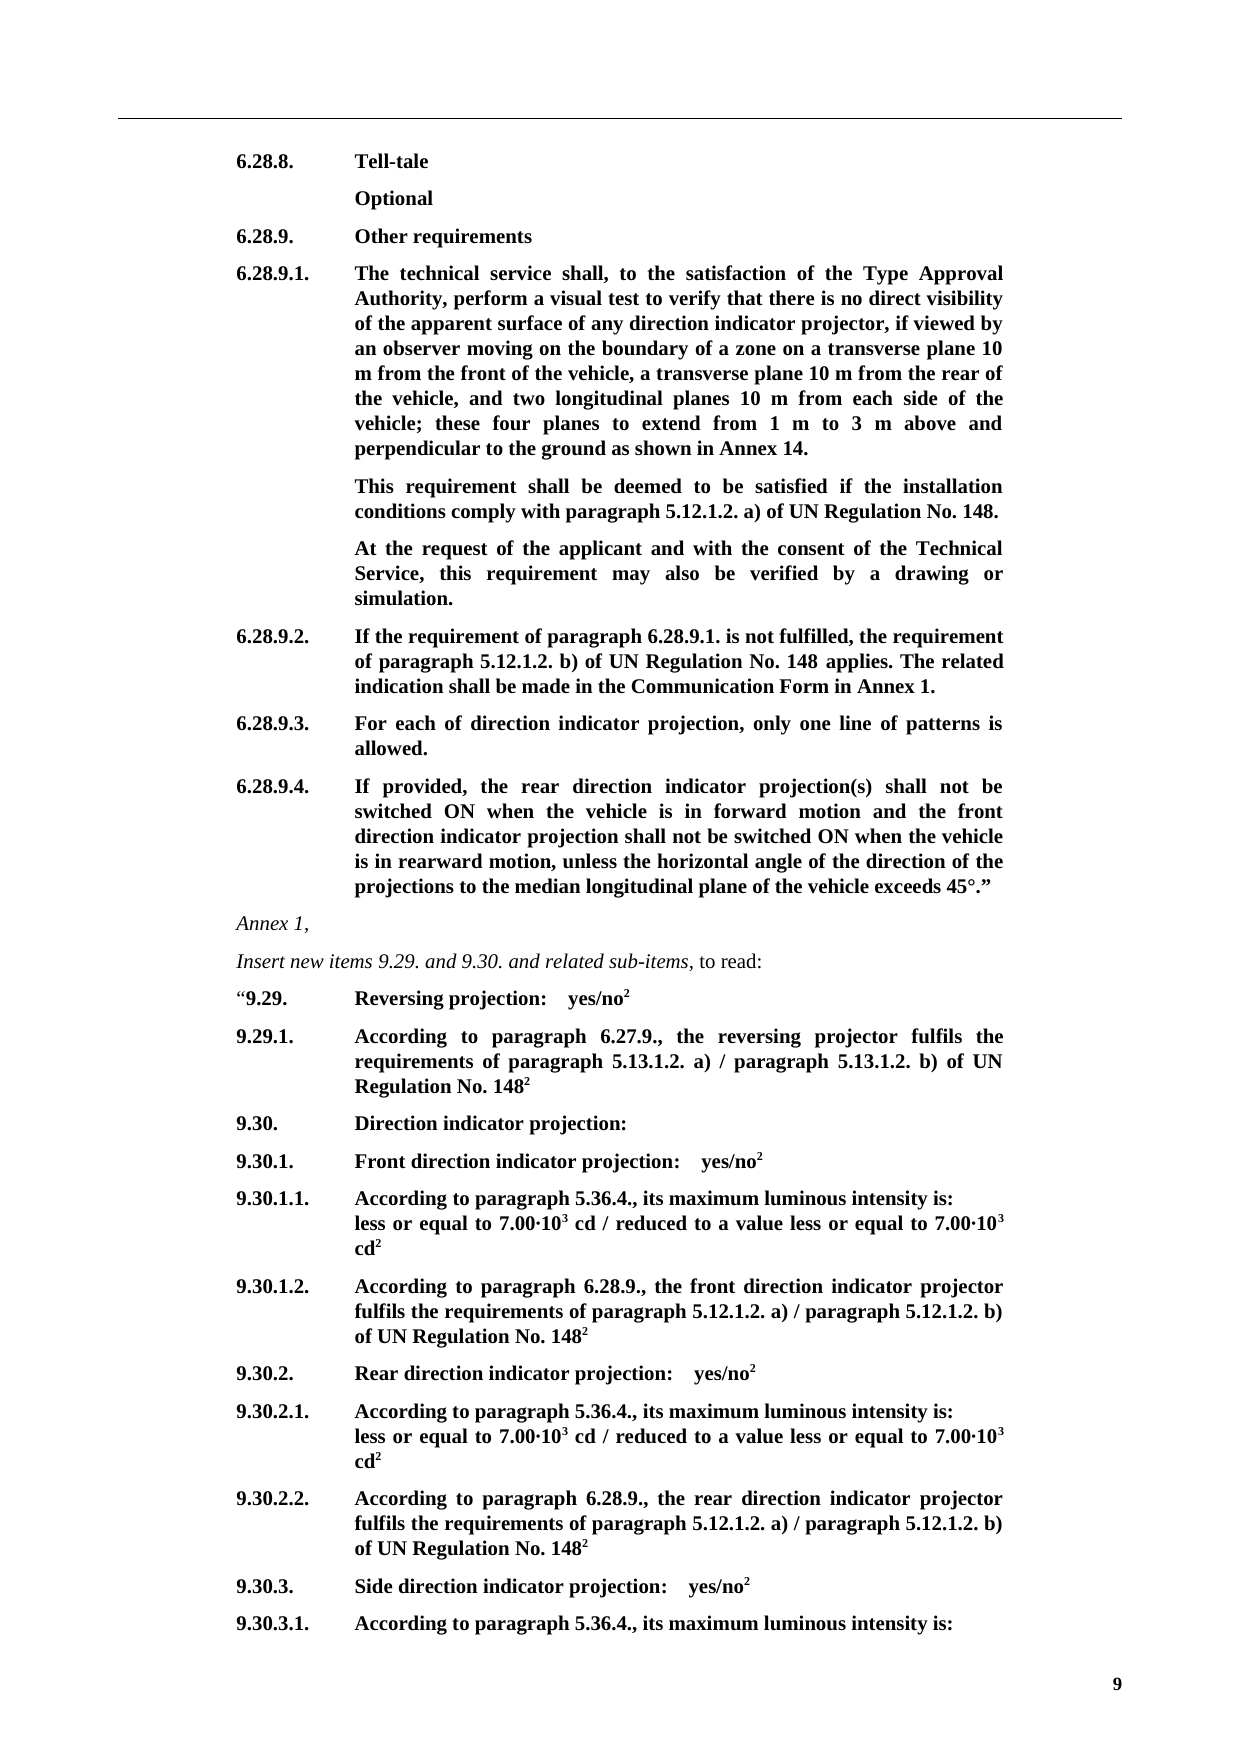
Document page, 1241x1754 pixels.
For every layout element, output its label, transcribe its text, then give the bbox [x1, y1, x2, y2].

text 9.30. Direction indicator projection: [236, 1110, 1004, 1135]
text At the request of the applicant and with the consent of the Technical Service, this requirement may also be verified by a drawing or simulation. [354, 535, 1004, 610]
text less or equal to 7.00∙103 cd / reduced to a value less or equal to 7.00∙103 cd2 [236, 1210, 1004, 1260]
text This requirement shall be deemed to be satisfied if the installation conditions comply with paragraph 5.12.1.2. a) of UN Regulation No. 148. [354, 473, 1004, 523]
text 6.28.9.2. If the requirement of paragraph 6.28.9.1. is not fulfilled, the requirement of paragraph 5.12.1.2. b) of UN Regulation No. 148 applies. The related indication shall be made in the Communication Form in Annex 1. [236, 623, 1004, 698]
text “9.29. Reversing projection: yes/no2 [236, 985, 1004, 1010]
text 6.28.9.3. For each of direction indicator projection, only one line of patterns is allowed. [236, 710, 1004, 760]
text 6.28.8. Tell-tale [236, 148, 1004, 173]
text Annex 1, [236, 910, 1004, 935]
text Insert new items 9.29. and 9.30. and related sub-items, to read: [236, 948, 1004, 973]
text less or equal to 7.00∙103 cd / reduced to a value less or equal to 7.00∙103 cd2 [236, 1423, 1004, 1473]
text 9.30.1.2. According to paragraph 6.28.9., the front direction indicator projector fulfils the requirements of paragraph 5.12.1.2. a) / paragraph 5.12.1.2. b) of UN Regulation No. 1482 [236, 1273, 1004, 1348]
text 9.30.3. Side direction indicator projection: yes/no2 [236, 1573, 1004, 1598]
text 6.28.9.1. The technical service shall, to the satisfaction of the Type Approval Authority, perform a visual test to verify that there is no direct visibility of the apparent surface of any direction indicator projector, if viewed by an observer moving on the boundary of a zone on a transverse plane 10 m from the front of the vehicle, a transverse plane 10 m from the rear of the vehicle, and two longitudinal planes 10 m from each side of the vehicle; these four planes to extend from 1 m to 3 m above and perpendicular to the ground as shown in Annex 14. [236, 260, 1004, 460]
text 9.30.3.1. According to paragraph 5.36.4., its maximum luminous intensity is: [236, 1610, 1004, 1635]
text 9.29.1. According to paragraph 6.27.9., the reversing projector fulfils the requirements of paragraph 5.13.1.2. a) / paragraph 5.13.1.2. b) of UN Regulation No. 1482 [236, 1023, 1004, 1098]
text 9.30.2.1. According to paragraph 5.36.4., its maximum luminous intensity is: [236, 1398, 1004, 1423]
text Optional [354, 185, 1004, 210]
text 9.30.1.1. According to paragraph 5.36.4., its maximum luminous intensity is: [236, 1185, 1004, 1210]
text 9.30.1. Front direction indicator projection: yes/no2 [236, 1148, 1004, 1173]
text 6.28.9.4. If provided, the rear direction indicator projection(s) shall not be switched ON when the vehicle is in forward motion and the front direction indicator projection shall not be switched ON when the vehicle is in rearward motion, unless the horizontal angle of the direction of the projections to the median longitudinal plane of the vehicle exceeds 45°.” [236, 773, 1004, 898]
text 9.30.2. Rear direction indicator projection: yes/no2 [236, 1360, 1004, 1385]
text 6.28.9. Other requirements [236, 223, 1004, 248]
text 9.30.2.2. According to paragraph 6.28.9., the rear direction indicator projector fulfils the requirements of paragraph 5.12.1.2. a) / paragraph 5.12.1.2. b) of UN Regulation No. 1482 [236, 1485, 1004, 1560]
